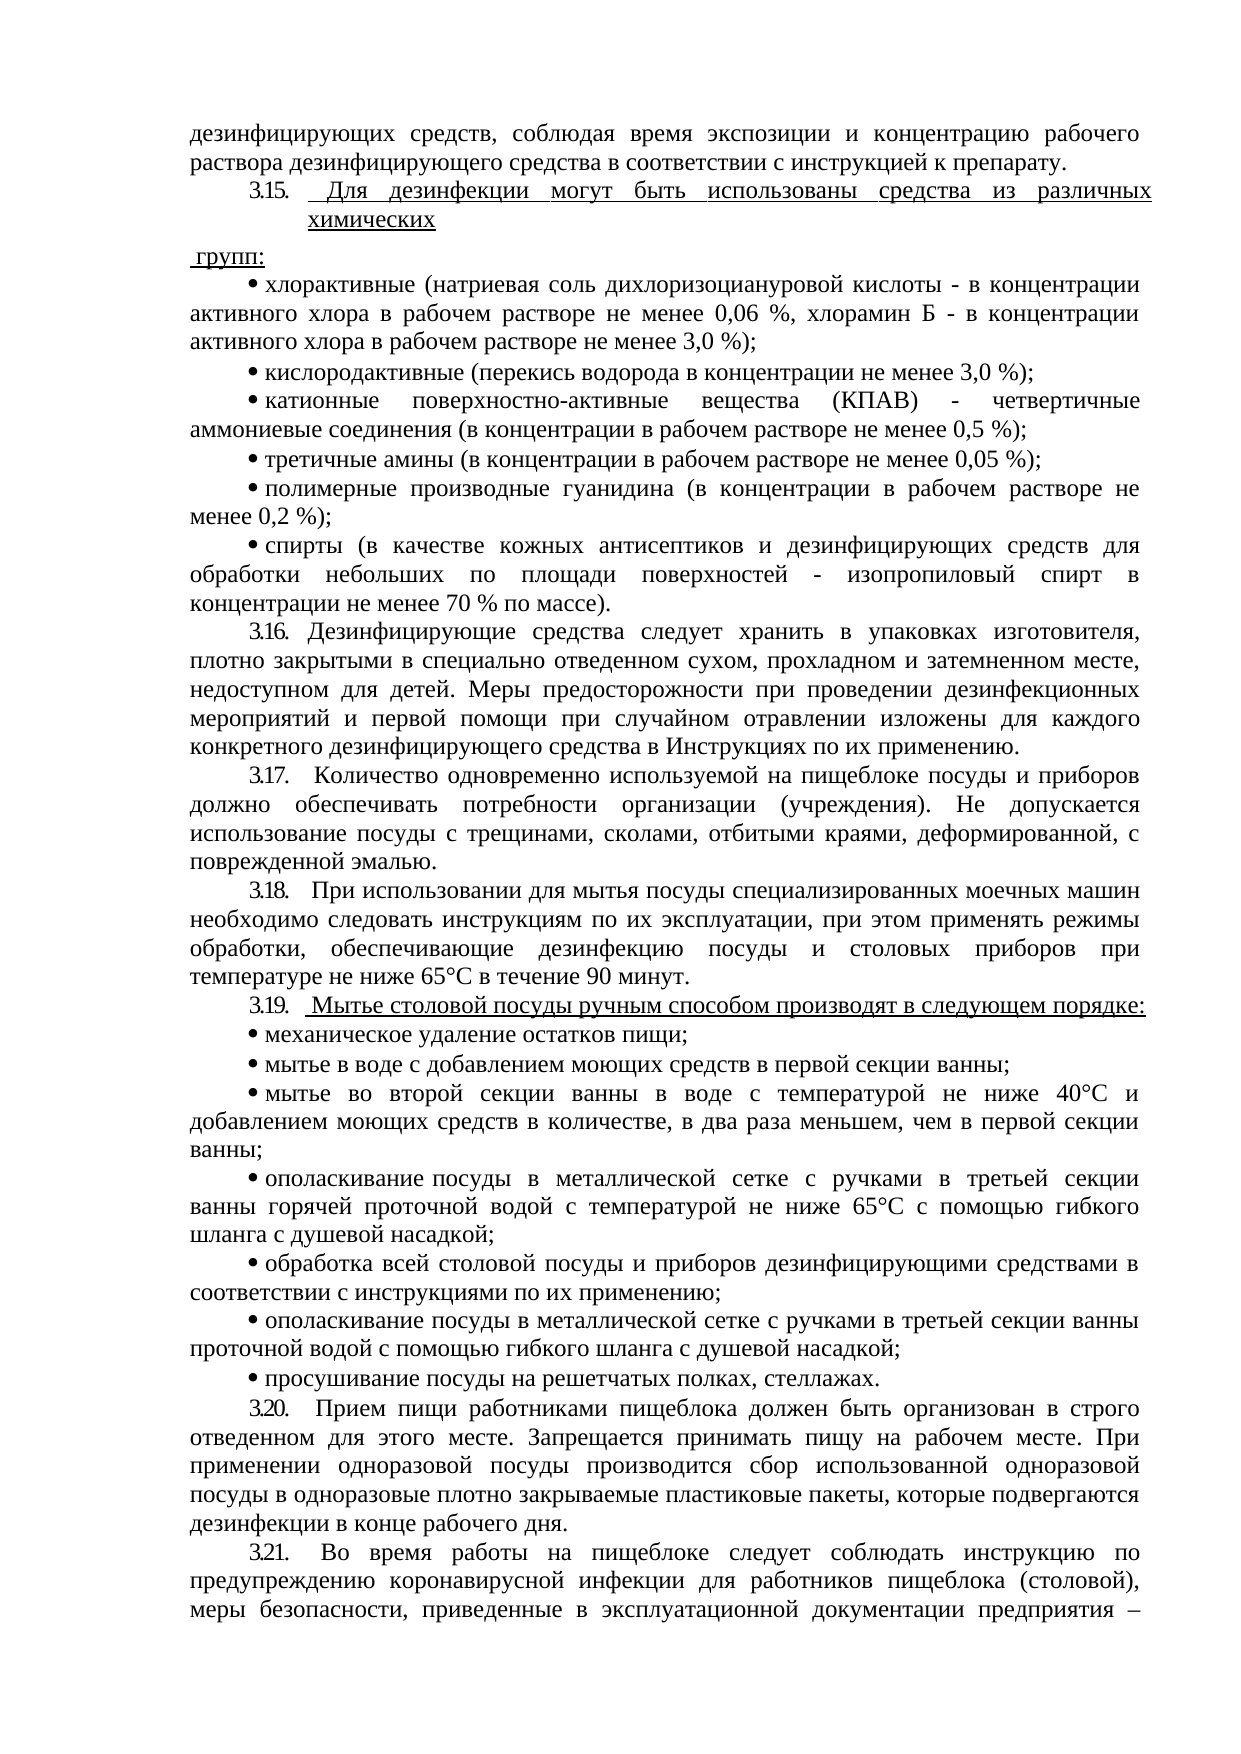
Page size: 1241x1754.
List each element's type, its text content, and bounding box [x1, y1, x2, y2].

list мытье во второй секции ванны в воде с температурой не ниже 40°С и добавлением моющих средств в количестве, в два раза меньшем, чем в первой секции ванны; [189, 1078, 1140, 1163]
list При использовании для мытья посуды специализированных моечных машин необходимо следовать инструкциям по их эксплуатации, при этом применять режимы обработки, обеспечивающие дезинфекцию посуды и столовых приборов при температуре не ниже 65°С в течение 90 минут. [189, 875, 1141, 990]
text групп: [189, 241, 1152, 270]
list катионные поверхностно-активные вещества (КПАВ) - четвертичные аммониевые соединения (в концентрации в рабочем растворе не менее 0,5 %); [189, 386, 1141, 443]
list полимерные производные гуанидина (в концентрации в рабочем растворе не менее 0,2 %); [189, 473, 1140, 530]
list ополаскивание посуды в металлической сетке с ручками в третьей секции ванны проточной водой с помощью гибкого шланга с душевой насадкой; [189, 1306, 1140, 1362]
list Прием пищи работниками пищеблока должен быть организован в строго отведенном для этого месте. Запрещается принимать пищу на рабочем месте. При применении одноразовой посуды производится сбор использованной одноразовой посуды в одноразовые плотно закрываемые пластиковые пакеты, которые подвергаются дезинфекции в конце рабочего дня. [189, 1393, 1141, 1537]
list Дезинфицирующие средства следует хранить в упаковках изготовителя, плотно закрытыми в специально отведенном сухом, прохладном и затемненном месте, недоступном для детей. Меры предосторожности при проведении дезинфекционных мероприятий и первой помощи при случайном отравлении изложены для каждого конкретного дезинфицирующего средства в Инструкциях по их применению. [189, 616, 1141, 760]
list просушивание посуды на решетчатых полках, стеллажах. [248, 1362, 1152, 1393]
list ополаскивание посуды в металлической сетке с ручками в третьей секции ванны горячей проточной водой с температурой не ниже 65°С с помощью гибкого шланга с душевой насадкой; [189, 1164, 1141, 1248]
list механическое удаление остатков пищи; [248, 1019, 1152, 1048]
list кислородактивные (перекись водорода в концентрации не менее 3,0 %); [248, 356, 1152, 386]
list обработка всей столовой посуды и приборов дезинфицирующими средствами в соответствии с инструкциями по их применению; [189, 1249, 1140, 1305]
list Мытье столовой посуды ручным способом производят в следующем порядке: [249, 990, 1152, 1019]
list хлорактивные (натриевая соль дихлоризоциануровой кислоты - в концентрации активного хлора в рабочем растворе не менее 0,06 %, хлорамин Б - в концентрации активного хлора в рабочем растворе не менее 3,0 %); [189, 270, 1141, 355]
list Для дезинфекции могут быть использованы средства из различных химических [249, 176, 1152, 233]
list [189, 1537, 1141, 1623]
list спирты (в качестве кожных антисептиков и дезинфицирующих средств для обработки небольших по площади поверхностей - изопропиловый спирт в концентрации не менее 70 % по массе). [189, 530, 1141, 616]
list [189, 118, 1141, 176]
list третичные амины (в концентрации в рабочем растворе не менее 0,05 %); [248, 443, 1152, 473]
list мытье в воде с добавлением моющих средств в первой секции ванны; [248, 1048, 1152, 1078]
list Количество одновременно используемой на пищеблоке посуды и приборов должно обеспечивать потребности организации (учреждения). Не допускается использование посуды с трещинами, сколами, отбитыми краями, деформированной, с поврежденной эмалью. [189, 760, 1141, 875]
